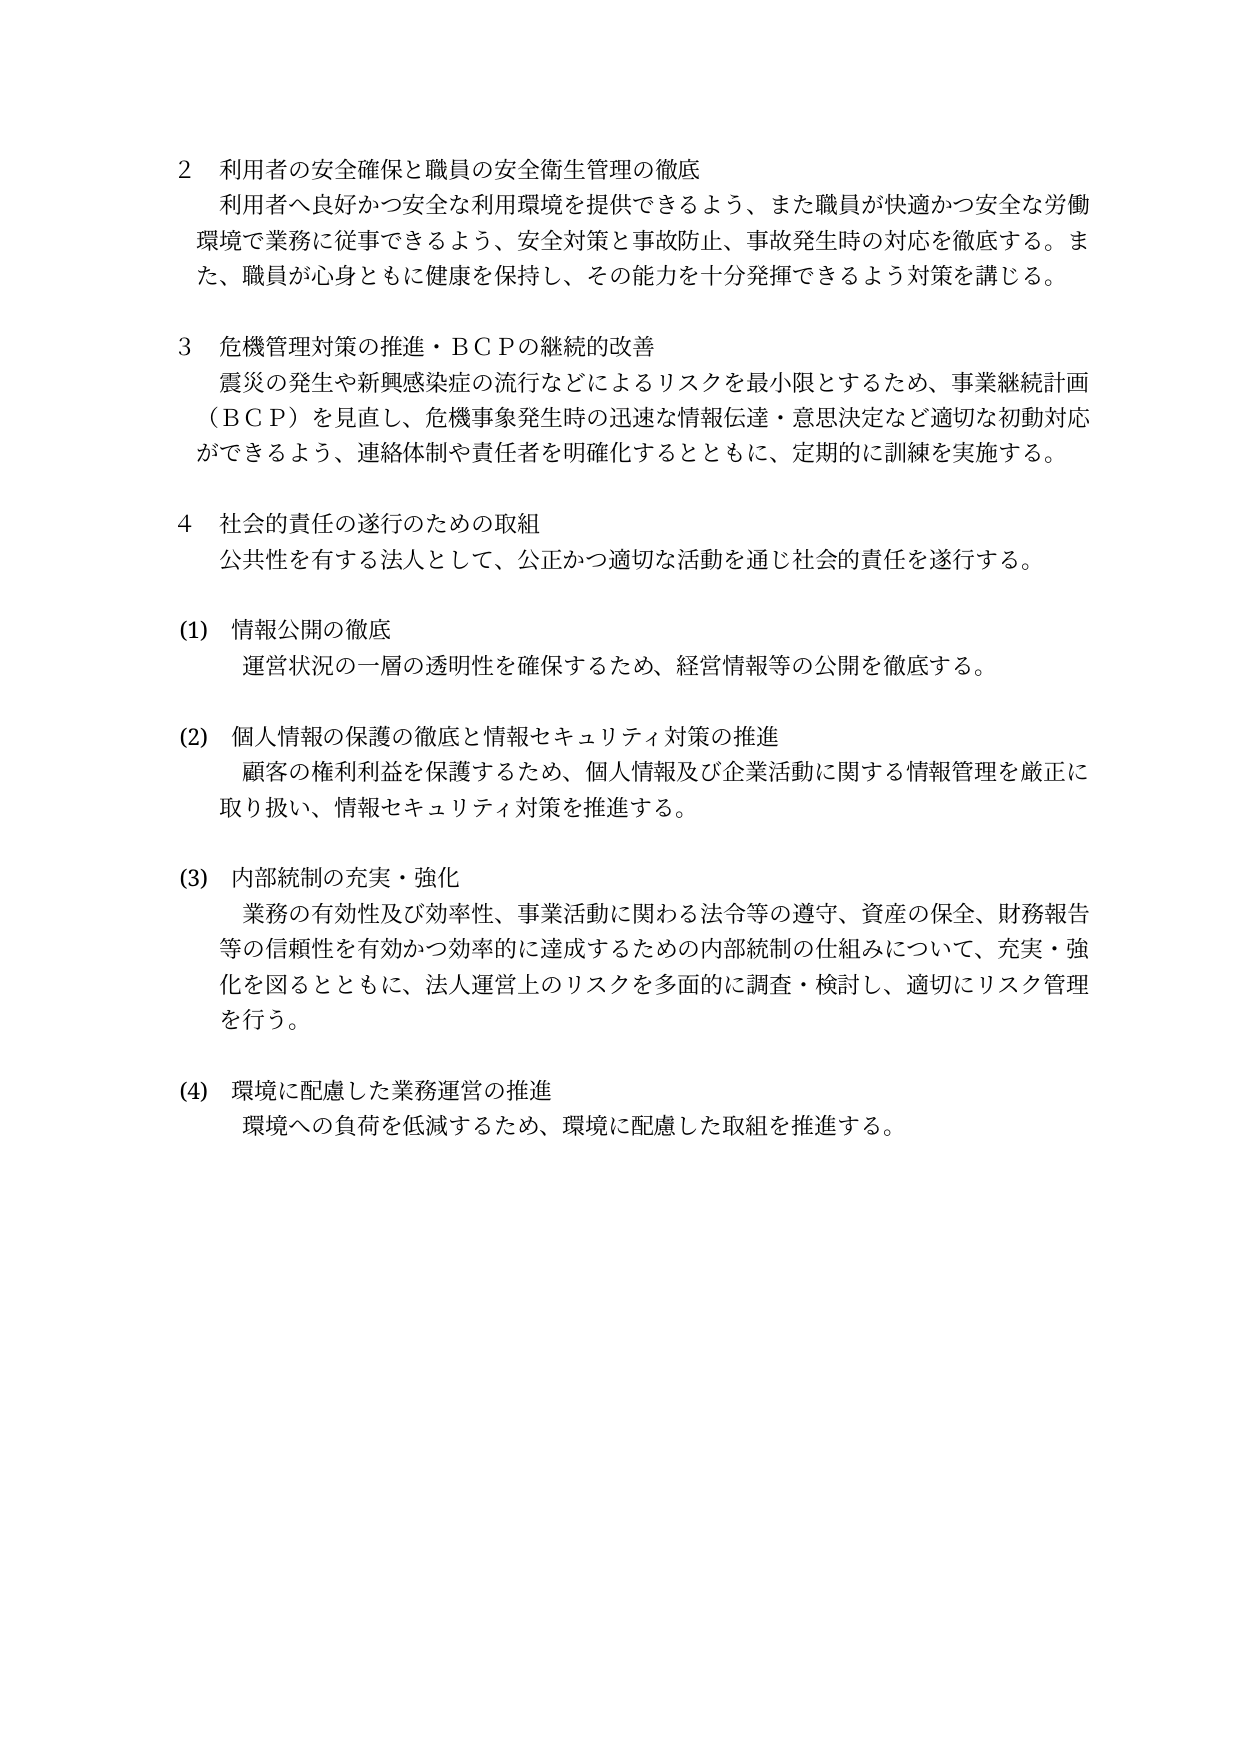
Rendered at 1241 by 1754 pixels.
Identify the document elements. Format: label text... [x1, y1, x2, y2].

text 顧客の権利利益を保護するため、個人情報及び企業活動に関する情報管理を厳正に取り扱い、情報セキュリティ対策を推進する。 [151, 753, 1090, 824]
text (1) 情報公開の徹底 [151, 611, 1090, 647]
text ２ 利用者の安全確保と職員の安全衛生管理の徹底 [151, 151, 1090, 186]
text 公共性を有する法人として、公正かつ適切な活動を通じ社会的責任を遂行する。 [151, 541, 1090, 576]
text ３ 危機管理対策の推進・ＢＣＰの継続的改善 [151, 328, 1090, 363]
text 震災の発生や新興感染症の流行などによるリスクを最小限とするため、事業継続計画（ＢＣＰ）を見直し、危機事象発生時の迅速な情報伝達・意思決定など適切な初動対応ができるよう、連絡体制や責任者を明確化するとともに、定期的に訓練を実施する。 [151, 363, 1090, 470]
text 環境への負荷を低減するため、環境に配慮した取組を推進する。 [151, 1107, 1090, 1143]
text 利用者へ良好かつ安全な利用環境を提供できるよう、また職員が快適かつ安全な労働環境で業務に従事できるよう、安全対策と事故防止、事故発生時の対応を徹底する。また、職員が心身ともに健康を保持し、その能力を十分発揮できるよう対策を講じる。 [151, 186, 1090, 293]
text (4) 環境に配慮した業務運営の推進 [151, 1072, 1090, 1107]
text (3) 内部統制の充実・強化 [151, 859, 1090, 895]
text 業務の有効性及び効率性、事業活動に関わる法令等の遵守、資産の保全、財務報告等の信頼性を有効かつ効率的に達成するための内部統制の仕組みについて、充実・強化を図るとともに、法人運営上のリスクを多面的に調査・検討し、適切にリスク管理を行う。 [151, 895, 1090, 1036]
text 運営状況の一層の透明性を確保するため、経営情報等の公開を徹底する。 [151, 647, 1090, 682]
text (2) 個人情報の保護の徹底と情報セキュリティ対策の推進 [151, 718, 1090, 753]
text ４ 社会的責任の遂行のための取組 [151, 505, 1090, 541]
